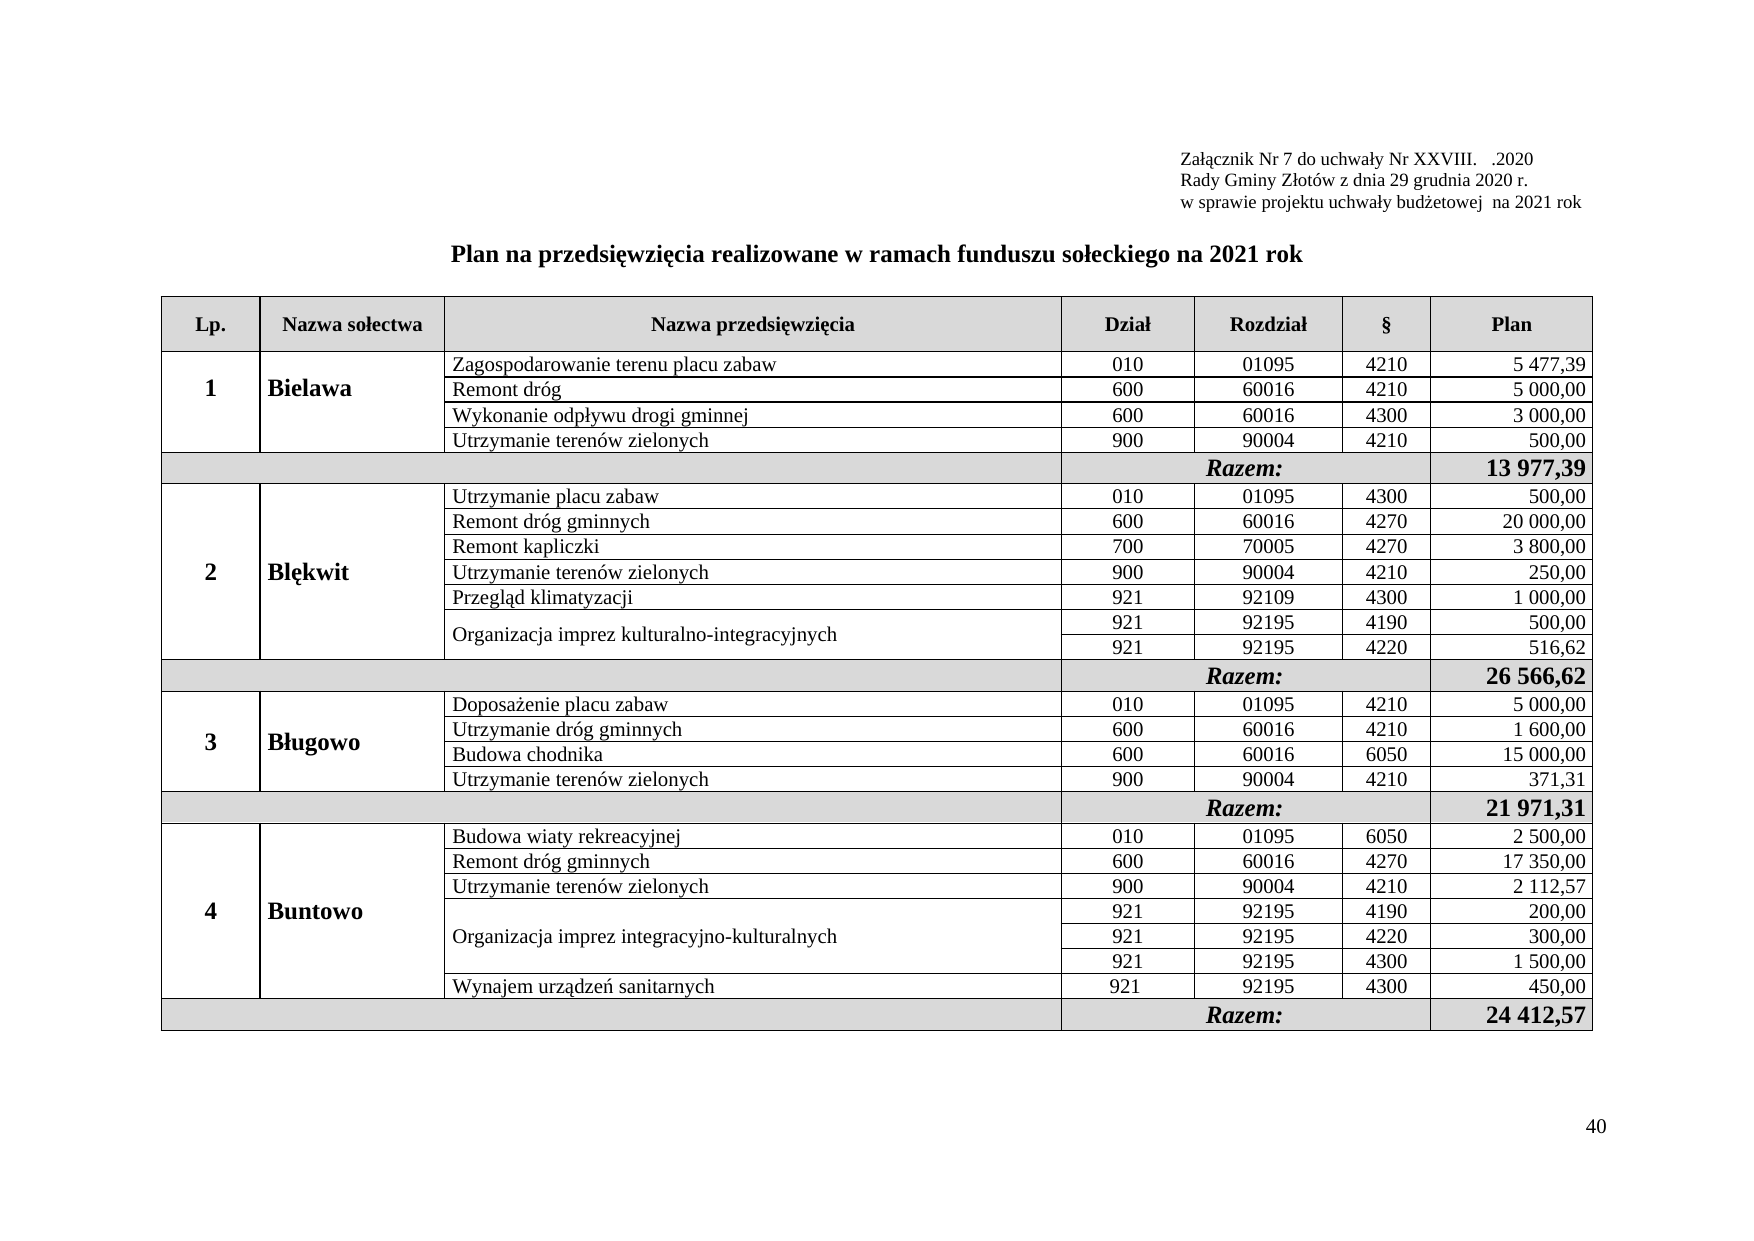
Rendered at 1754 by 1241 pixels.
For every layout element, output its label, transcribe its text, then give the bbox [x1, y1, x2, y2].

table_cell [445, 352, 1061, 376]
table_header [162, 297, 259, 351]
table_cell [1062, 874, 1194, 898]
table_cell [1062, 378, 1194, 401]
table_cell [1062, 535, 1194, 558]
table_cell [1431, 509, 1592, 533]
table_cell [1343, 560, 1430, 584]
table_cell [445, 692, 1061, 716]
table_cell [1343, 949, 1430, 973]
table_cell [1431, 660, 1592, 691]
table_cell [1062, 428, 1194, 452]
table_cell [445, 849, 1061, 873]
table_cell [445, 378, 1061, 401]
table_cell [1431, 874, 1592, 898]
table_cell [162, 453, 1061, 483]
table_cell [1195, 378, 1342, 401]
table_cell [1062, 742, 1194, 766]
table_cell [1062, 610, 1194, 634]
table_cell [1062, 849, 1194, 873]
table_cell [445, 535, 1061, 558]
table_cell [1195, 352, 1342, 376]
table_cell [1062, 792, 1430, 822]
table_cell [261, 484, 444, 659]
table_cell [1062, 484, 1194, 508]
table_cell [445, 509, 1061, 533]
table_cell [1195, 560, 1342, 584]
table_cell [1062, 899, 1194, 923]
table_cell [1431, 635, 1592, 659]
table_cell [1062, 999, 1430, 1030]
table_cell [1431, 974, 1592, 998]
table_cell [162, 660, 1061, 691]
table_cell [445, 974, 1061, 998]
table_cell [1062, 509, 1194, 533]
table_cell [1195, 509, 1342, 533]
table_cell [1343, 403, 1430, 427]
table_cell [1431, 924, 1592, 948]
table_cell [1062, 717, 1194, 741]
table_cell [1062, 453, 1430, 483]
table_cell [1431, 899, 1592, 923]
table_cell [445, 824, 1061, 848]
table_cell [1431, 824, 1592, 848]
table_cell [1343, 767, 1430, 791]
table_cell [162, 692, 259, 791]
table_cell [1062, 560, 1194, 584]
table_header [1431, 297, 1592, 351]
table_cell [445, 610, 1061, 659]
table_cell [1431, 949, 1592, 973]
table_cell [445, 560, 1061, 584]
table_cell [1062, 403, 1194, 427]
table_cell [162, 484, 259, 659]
text Rady Gminy Złotów z dnia 29 grudnia 2020 r. w sprawie projektu uchwały budżetowej na 2021 rok [1180, 169, 1606, 212]
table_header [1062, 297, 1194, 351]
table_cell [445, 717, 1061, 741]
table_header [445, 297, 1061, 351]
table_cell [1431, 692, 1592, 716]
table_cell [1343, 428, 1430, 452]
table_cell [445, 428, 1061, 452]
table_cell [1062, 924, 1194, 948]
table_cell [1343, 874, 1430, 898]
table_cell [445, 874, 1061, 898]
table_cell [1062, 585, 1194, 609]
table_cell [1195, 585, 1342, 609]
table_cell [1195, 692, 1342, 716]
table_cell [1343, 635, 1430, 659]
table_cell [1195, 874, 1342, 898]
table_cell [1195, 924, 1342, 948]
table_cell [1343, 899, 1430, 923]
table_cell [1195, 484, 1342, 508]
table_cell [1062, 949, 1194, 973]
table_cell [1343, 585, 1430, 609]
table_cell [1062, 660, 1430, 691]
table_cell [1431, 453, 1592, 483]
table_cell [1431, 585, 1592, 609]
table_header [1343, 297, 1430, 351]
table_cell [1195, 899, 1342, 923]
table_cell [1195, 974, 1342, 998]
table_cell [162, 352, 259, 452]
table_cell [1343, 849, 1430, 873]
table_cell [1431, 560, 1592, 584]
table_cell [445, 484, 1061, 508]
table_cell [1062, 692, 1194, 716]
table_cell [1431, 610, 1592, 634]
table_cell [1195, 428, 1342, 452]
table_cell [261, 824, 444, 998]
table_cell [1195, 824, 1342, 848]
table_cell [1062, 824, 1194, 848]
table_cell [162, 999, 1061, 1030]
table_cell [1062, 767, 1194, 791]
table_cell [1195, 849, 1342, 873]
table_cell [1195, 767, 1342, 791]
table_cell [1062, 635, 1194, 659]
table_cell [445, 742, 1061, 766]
text Załącznik Nr 7 do uchwały Nr XXVIII. .2020 [1106, 148, 1606, 169]
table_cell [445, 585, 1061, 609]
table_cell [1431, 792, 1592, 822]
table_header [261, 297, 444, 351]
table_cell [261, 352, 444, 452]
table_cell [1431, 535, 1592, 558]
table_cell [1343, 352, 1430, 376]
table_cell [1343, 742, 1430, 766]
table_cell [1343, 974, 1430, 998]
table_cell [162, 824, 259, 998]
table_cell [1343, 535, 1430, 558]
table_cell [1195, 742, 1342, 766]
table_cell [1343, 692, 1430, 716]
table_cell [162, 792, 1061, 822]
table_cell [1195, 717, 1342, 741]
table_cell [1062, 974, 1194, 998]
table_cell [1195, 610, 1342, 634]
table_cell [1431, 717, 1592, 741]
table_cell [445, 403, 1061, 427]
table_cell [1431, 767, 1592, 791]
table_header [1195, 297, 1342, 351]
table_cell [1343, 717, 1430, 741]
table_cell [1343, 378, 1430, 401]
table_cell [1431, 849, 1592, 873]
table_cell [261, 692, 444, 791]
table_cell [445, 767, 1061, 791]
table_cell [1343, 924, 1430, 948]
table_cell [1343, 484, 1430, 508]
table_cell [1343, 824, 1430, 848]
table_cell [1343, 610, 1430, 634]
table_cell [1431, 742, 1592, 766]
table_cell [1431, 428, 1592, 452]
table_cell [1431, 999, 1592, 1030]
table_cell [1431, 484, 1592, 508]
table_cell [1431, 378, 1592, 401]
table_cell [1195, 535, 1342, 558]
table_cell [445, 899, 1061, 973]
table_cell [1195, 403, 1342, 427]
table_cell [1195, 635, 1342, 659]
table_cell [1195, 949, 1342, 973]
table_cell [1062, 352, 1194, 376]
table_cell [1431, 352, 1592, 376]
text Plan na przedsięwzięcia realizowane w ramach funduszu sołeckiego na 2021 rok [148, 239, 1606, 267]
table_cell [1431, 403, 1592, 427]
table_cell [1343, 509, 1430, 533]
